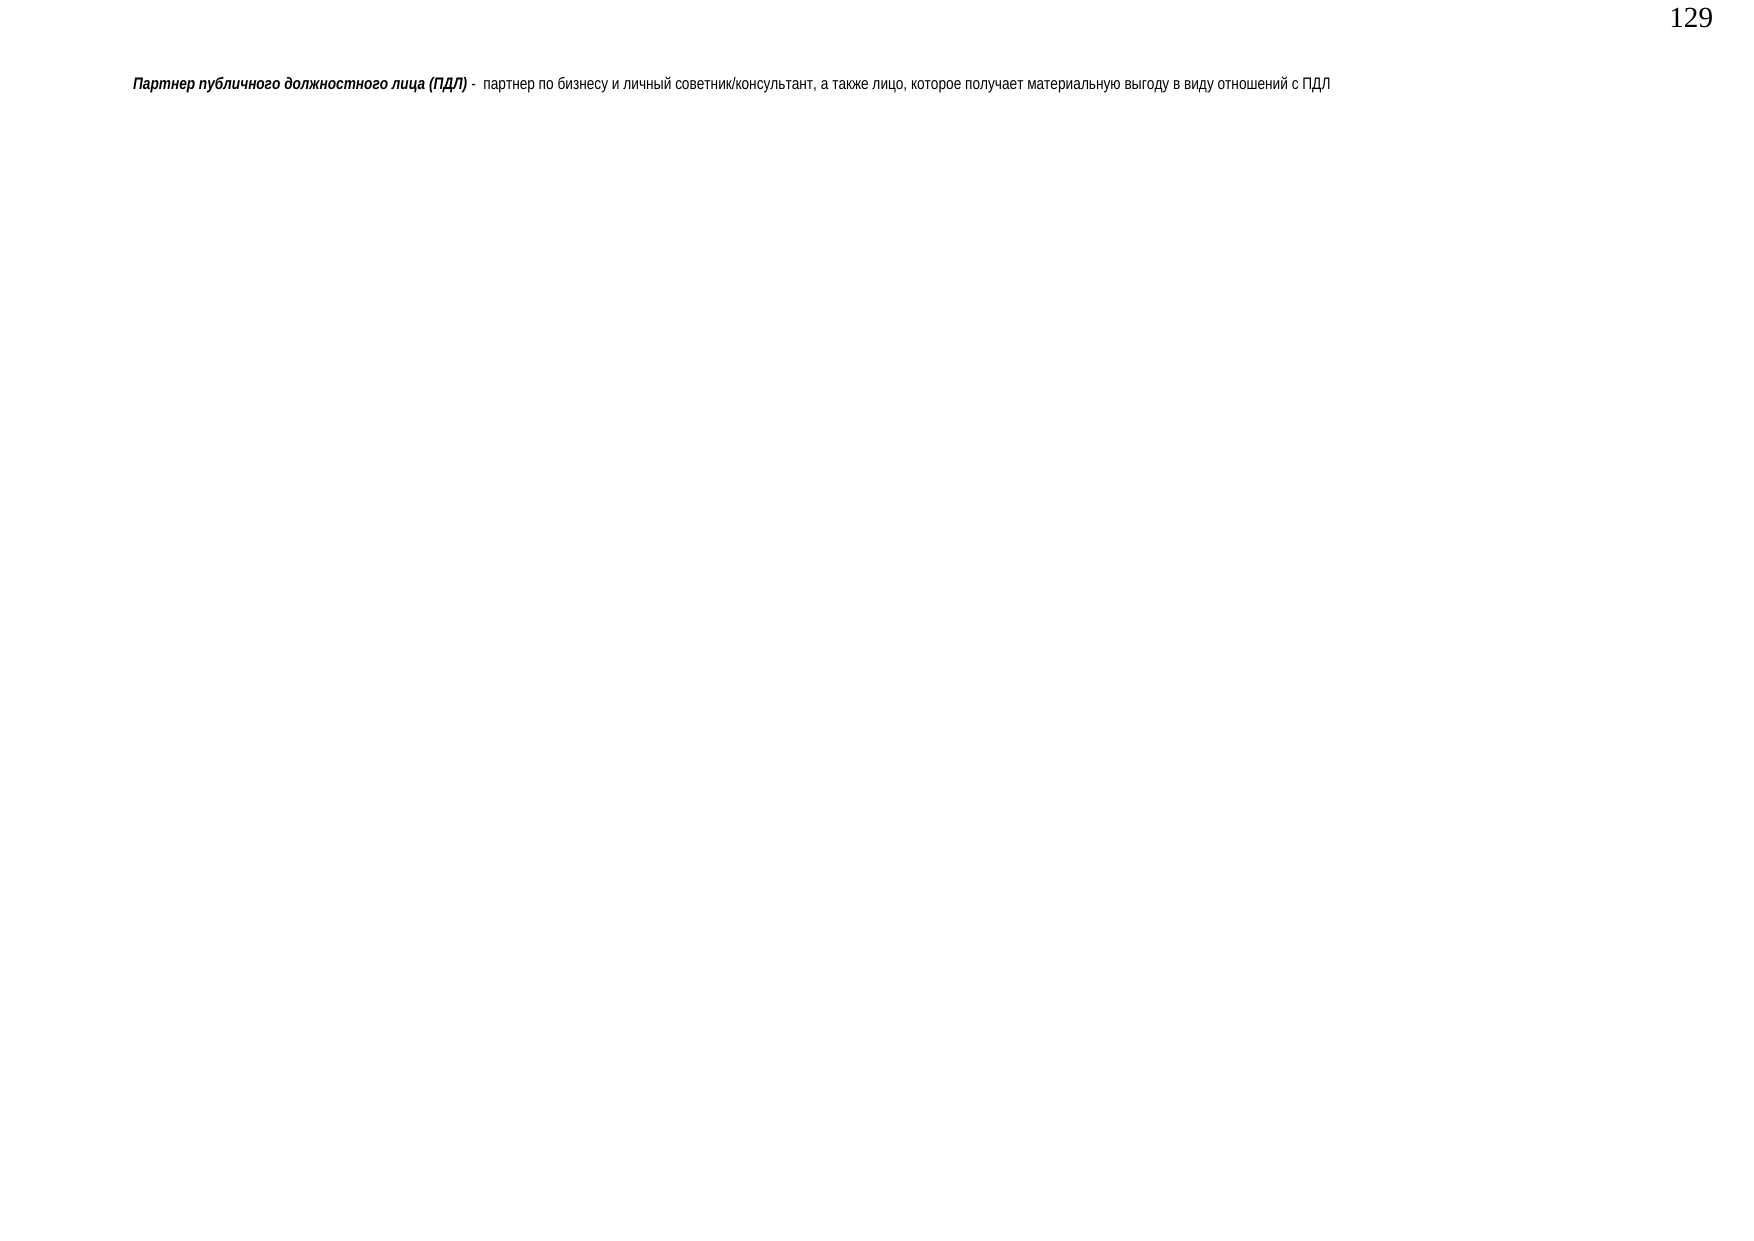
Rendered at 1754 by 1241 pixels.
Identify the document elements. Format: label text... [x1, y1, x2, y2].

text Партнер публичного должностного лица (ПДЛ) - партнер по бизнесу и личный советник/консультант, а также лицо, которое получает материальную выгоду в виду отношений с ПДЛ [133, 74, 1713, 93]
